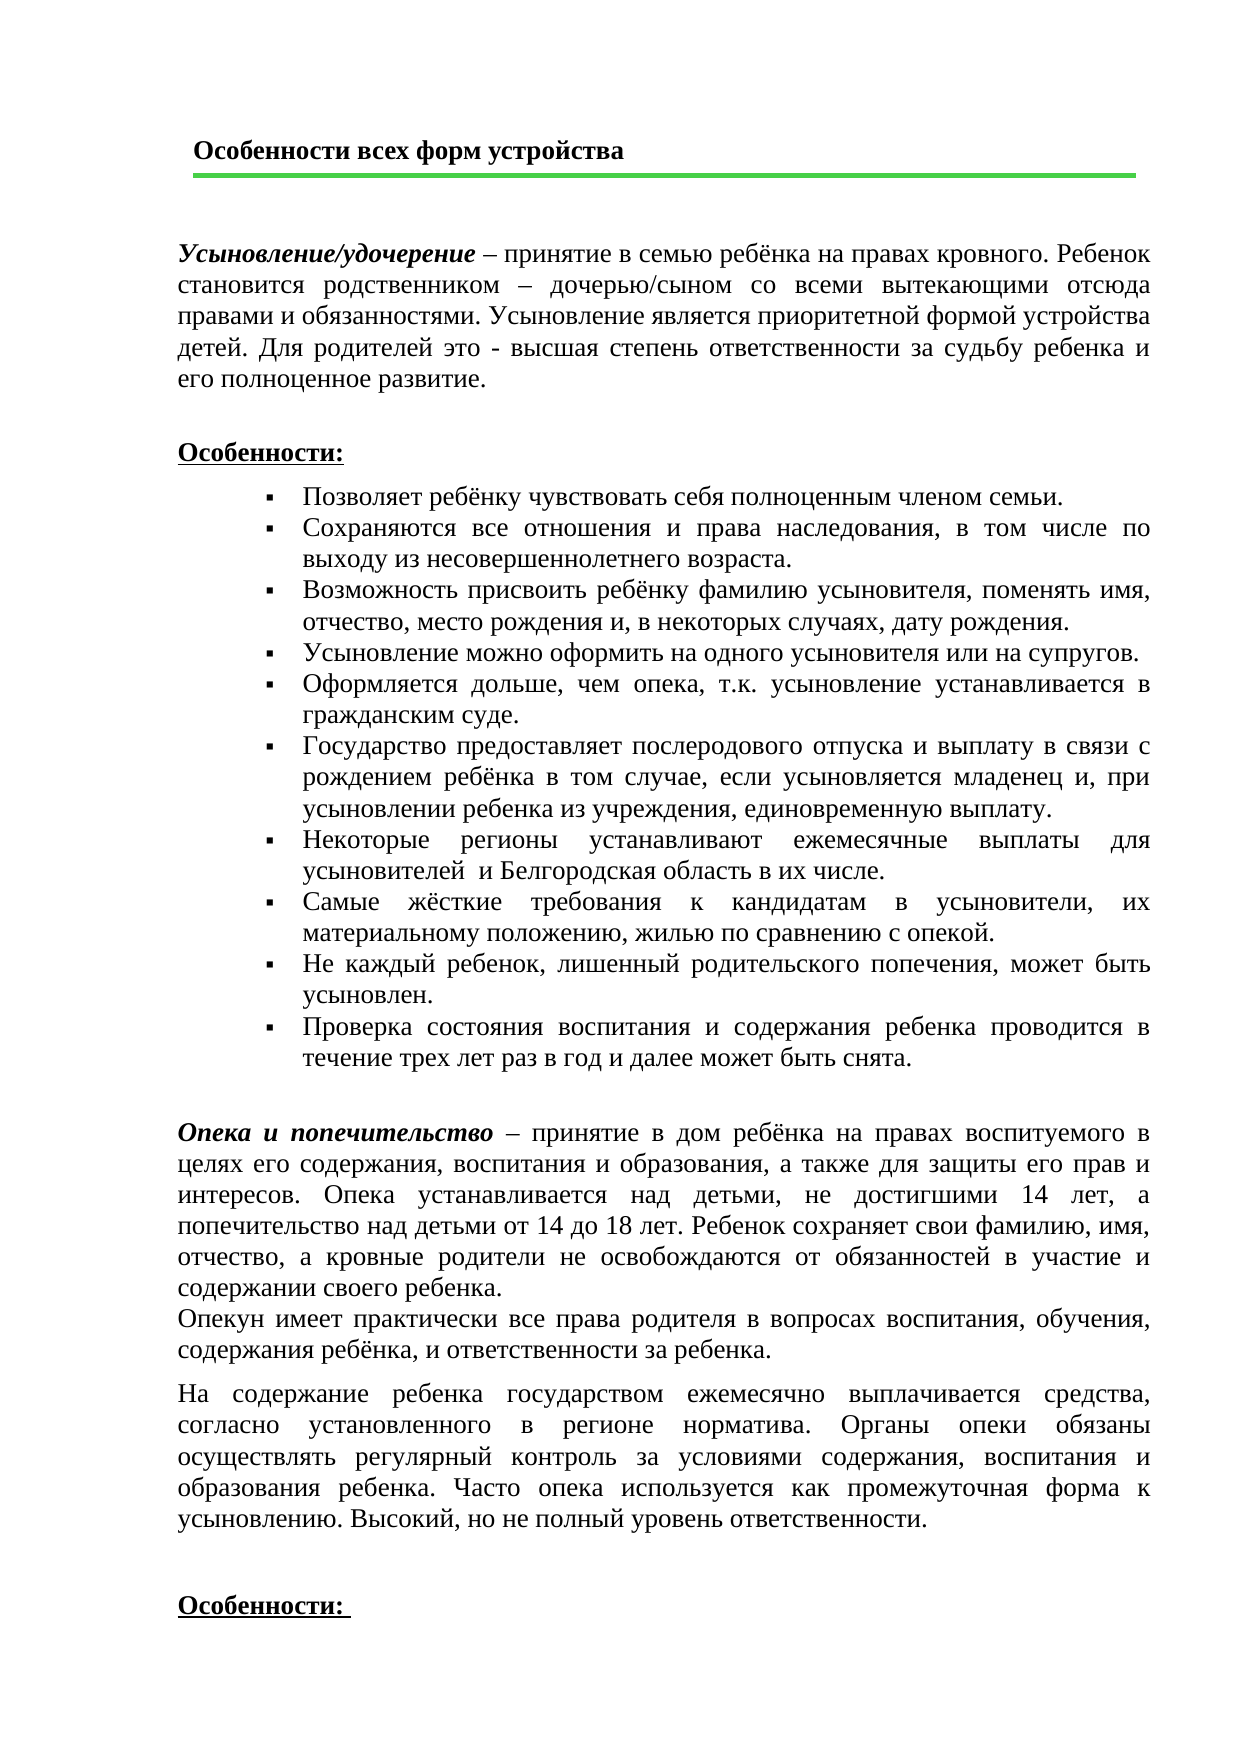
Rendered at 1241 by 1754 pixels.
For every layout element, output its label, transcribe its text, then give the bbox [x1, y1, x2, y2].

list Позволяет ребёнку чувствовать себя полноценным членом семьи. [265, 480, 1152, 511]
text Особенности всех форм устройства [193, 134, 1136, 173]
list Самые жёсткие требования к кандидатам в усыновители, их материальному положению, жилью по сравнению с опекой. [265, 885, 1152, 947]
list Усыновление можно оформить на одного усыновителя или на супругов. [265, 636, 1152, 667]
list Возможность присвоить ребёнку фамилию усыновителя, поменять имя, отчество, место рождения и, в некоторых случаях, дату рождения. [265, 574, 1152, 636]
list Государство предоставляет послеродового отпуска и выплату в связи с рождением ребёнка в том случае, если усыновляется младенец и, при усыновлении ребенка из учреждения, единовременную выплату. [265, 729, 1152, 823]
text На содержание ребенка государством ежемесячно выплачивается средства, согласно установленного в регионе норматива. Органы опеки обязаны осуществлять регулярный контроль за условиями содержания, воспитания и образования ребенка. Часто опека используется как промежуточная форма к усыновлению. Высокий, но не полный уровень ответственности. [177, 1377, 1152, 1533]
list Не каждый ребенок, лишенный родительского попечения, может быть усыновлен. [265, 947, 1152, 1010]
text Особенности: [177, 437, 1152, 468]
text Опека и попечительство – принятие в дом ребёнка на правах воспитуемого в целях его содержания, воспитания и образования, а также для защиты его прав и интересов. Опека устанавливается над детьми, не достигшими 14 лет, а попечительство над детьми от 14 до 18 лет. Ребенок сохраняет свои фамилию, имя, отчество, а кровные родители не освобождаются от обязанностей в участие и содержании своего ребенка. [177, 1116, 1152, 1302]
list Оформляется дольше, чем опека, т.к. усыновление устанавливается в гражданским суде. [265, 667, 1152, 729]
text Особенности: [177, 1589, 1152, 1620]
text Усыновление/удочерение – принятие в семью ребёнка на правах кровного. Ребенок становится родственником – дочерью/сыном со всеми вытекающими отсюда правами и обязанностями. Усыновление является приоритетной формой устройства детей. Для родителей это - высшая степень ответственности за судьбу ребенка и его полноценное развитие. [177, 237, 1152, 393]
list Некоторые регионы устанавливают ежемесячные выплаты для усыновителей и Белгородская область в их числе. [265, 823, 1152, 885]
list Проверка состояния воспитания и содержания ребенка проводится в течение трех лет раз в год и далее может быть снята. [265, 1010, 1152, 1072]
text Опекун имеет практически все права родителя в вопросах воспитания, обучения, содержания ребёнка, и ответственности за ребенка. [177, 1302, 1152, 1365]
list Сохраняются все отношения и права наследования, в том числе по выходу из несовершеннолетнего возраста. [265, 511, 1152, 574]
